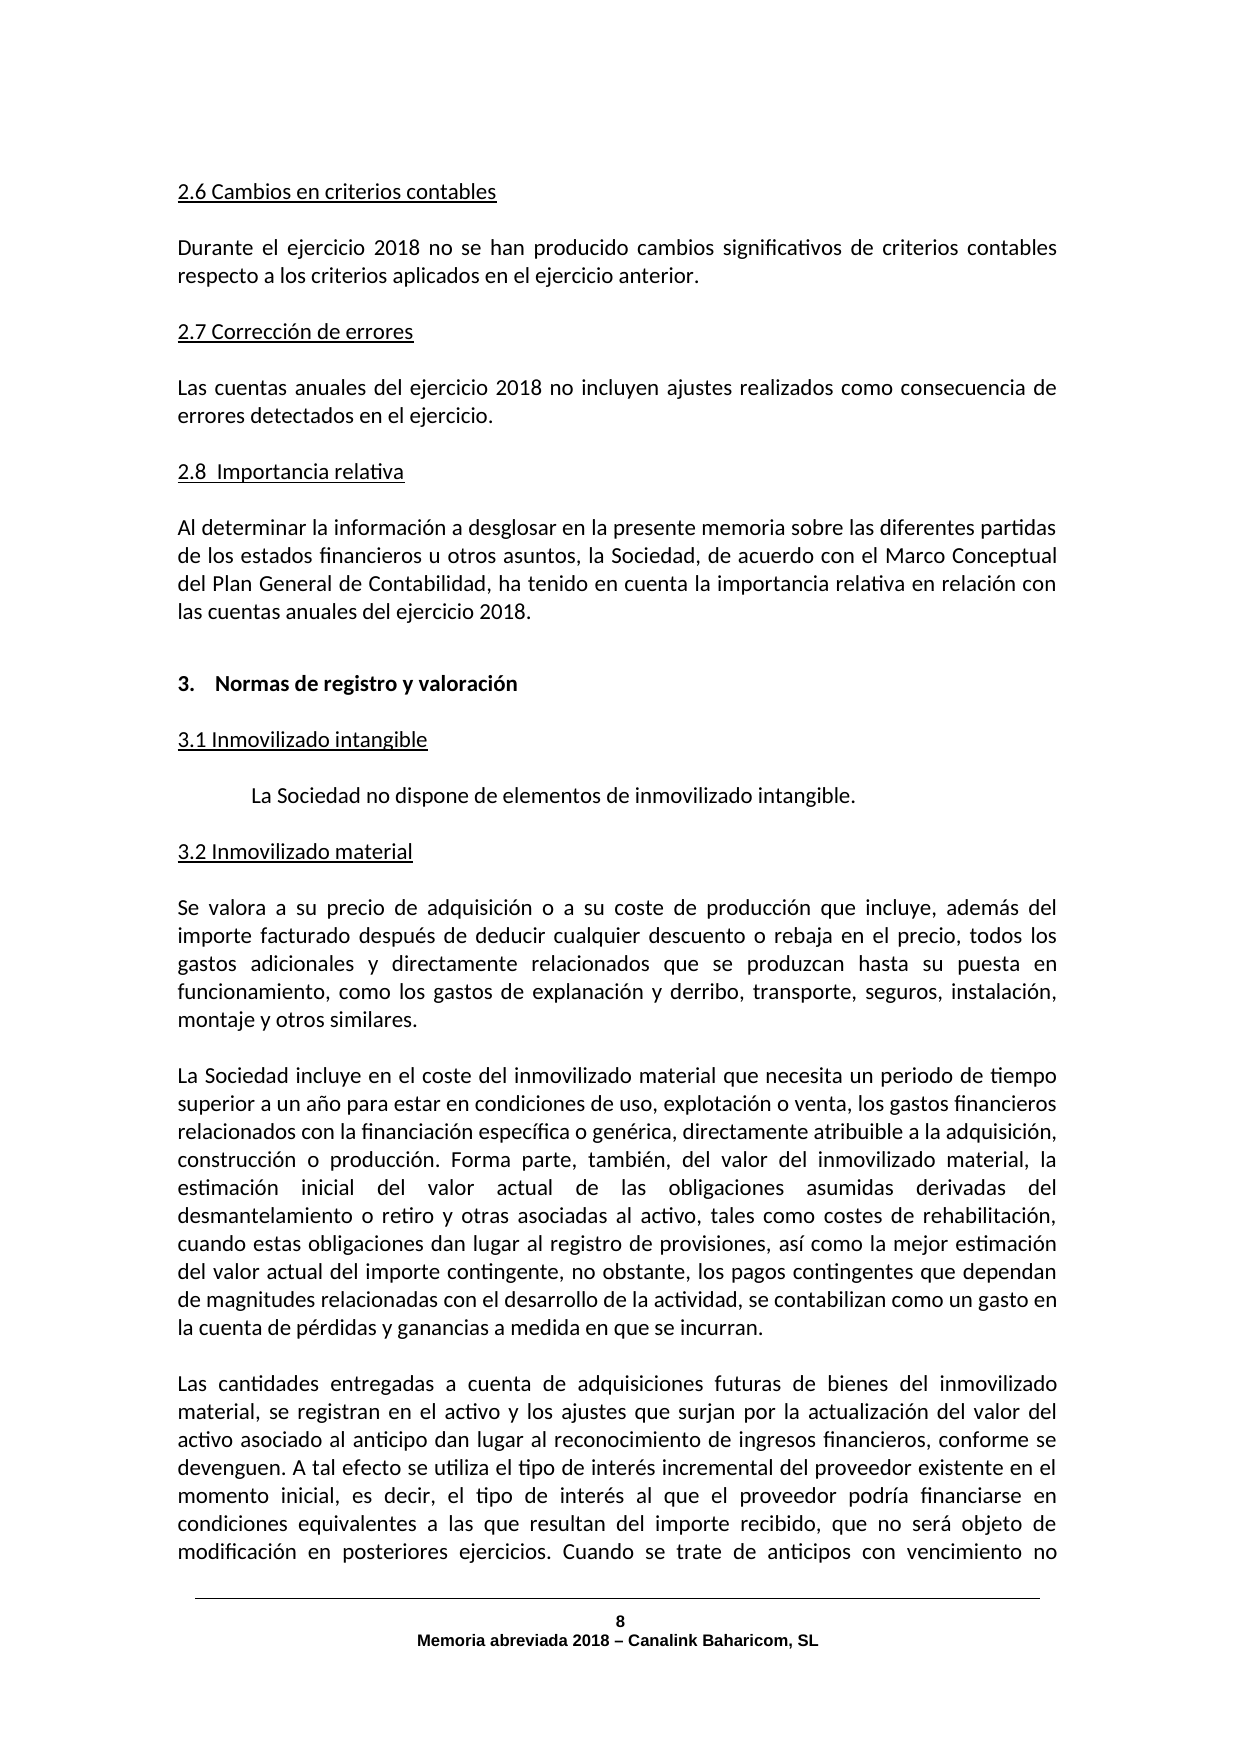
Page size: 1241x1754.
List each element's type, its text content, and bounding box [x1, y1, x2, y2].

text 3.1 Inmovilizado intangible [177, 725, 1058, 753]
text 3.2 Inmovilizado material [177, 837, 1058, 865]
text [177, 1369, 1058, 1566]
text 2.8 Importancia relativa [177, 457, 1058, 485]
text La Sociedad incluye en el coste del inmovilizado material que necesita un periodo de tiempo superior a un año para estar en condiciones de uso, explotación o venta, los gastos financieros relacionados con la financiación específica o genérica, directamente atribuible a la adquisición, construcción o producción. Forma parte, también, del valor del inmovilizado material, la estimación inicial del valor actual de las obligaciones asumidas derivadas del desmantelamiento o retiro y otras asociadas al activo, tales como costes de rehabilitación, cuando estas obligaciones dan lugar al registro de provisiones, así como la mejor estimación del valor actual del importe contingente, no obstante, los pagos contingentes que dependan de magnitudes relacionadas con el desarrollo de la actividad, se contabilizan como un gasto en la cuenta de pérdidas y ganancias a medida en que se incurran. [177, 1061, 1058, 1341]
text 2.7 Corrección de errores [177, 317, 1058, 345]
text 2.6 Cambios en criterios contables [177, 177, 1058, 205]
text Se valora a su precio de adquisición o a su coste de producción que incluye, además del importe facturado después de deducir cualquier descuento o rebaja en el precio, todos los gastos adicionales y directamente relacionados que se produzcan hasta su puesta en funcionamiento, como los gastos de explanación y derribo, transporte, seguros, instalación, montaje y otros similares. [177, 893, 1058, 1033]
text La Sociedad no dispone de elementos de inmovilizado intangible. [177, 781, 1058, 809]
text Al determinar la información a desglosar en la presente memoria sobre las diferentes partidas de los estados financieros u otros asuntos, la Sociedad, de acuerdo con el Marco Conceptual del Plan General de Contabilidad, ha tenido en cuenta la importancia relativa en relación con las cuentas anuales del ejercicio 2018. [177, 513, 1058, 626]
list Normas de registro y valoración [177, 669, 1058, 697]
text Las cuentas anuales del ejercicio 2018 no incluyen ajustes realizados como consecuencia de errores detectados en el ejercicio. [177, 373, 1058, 429]
text Durante el ejercicio 2018 no se han producido cambios significativos de criterios contables respecto a los criterios aplicados en el ejercicio anterior. [177, 233, 1058, 289]
